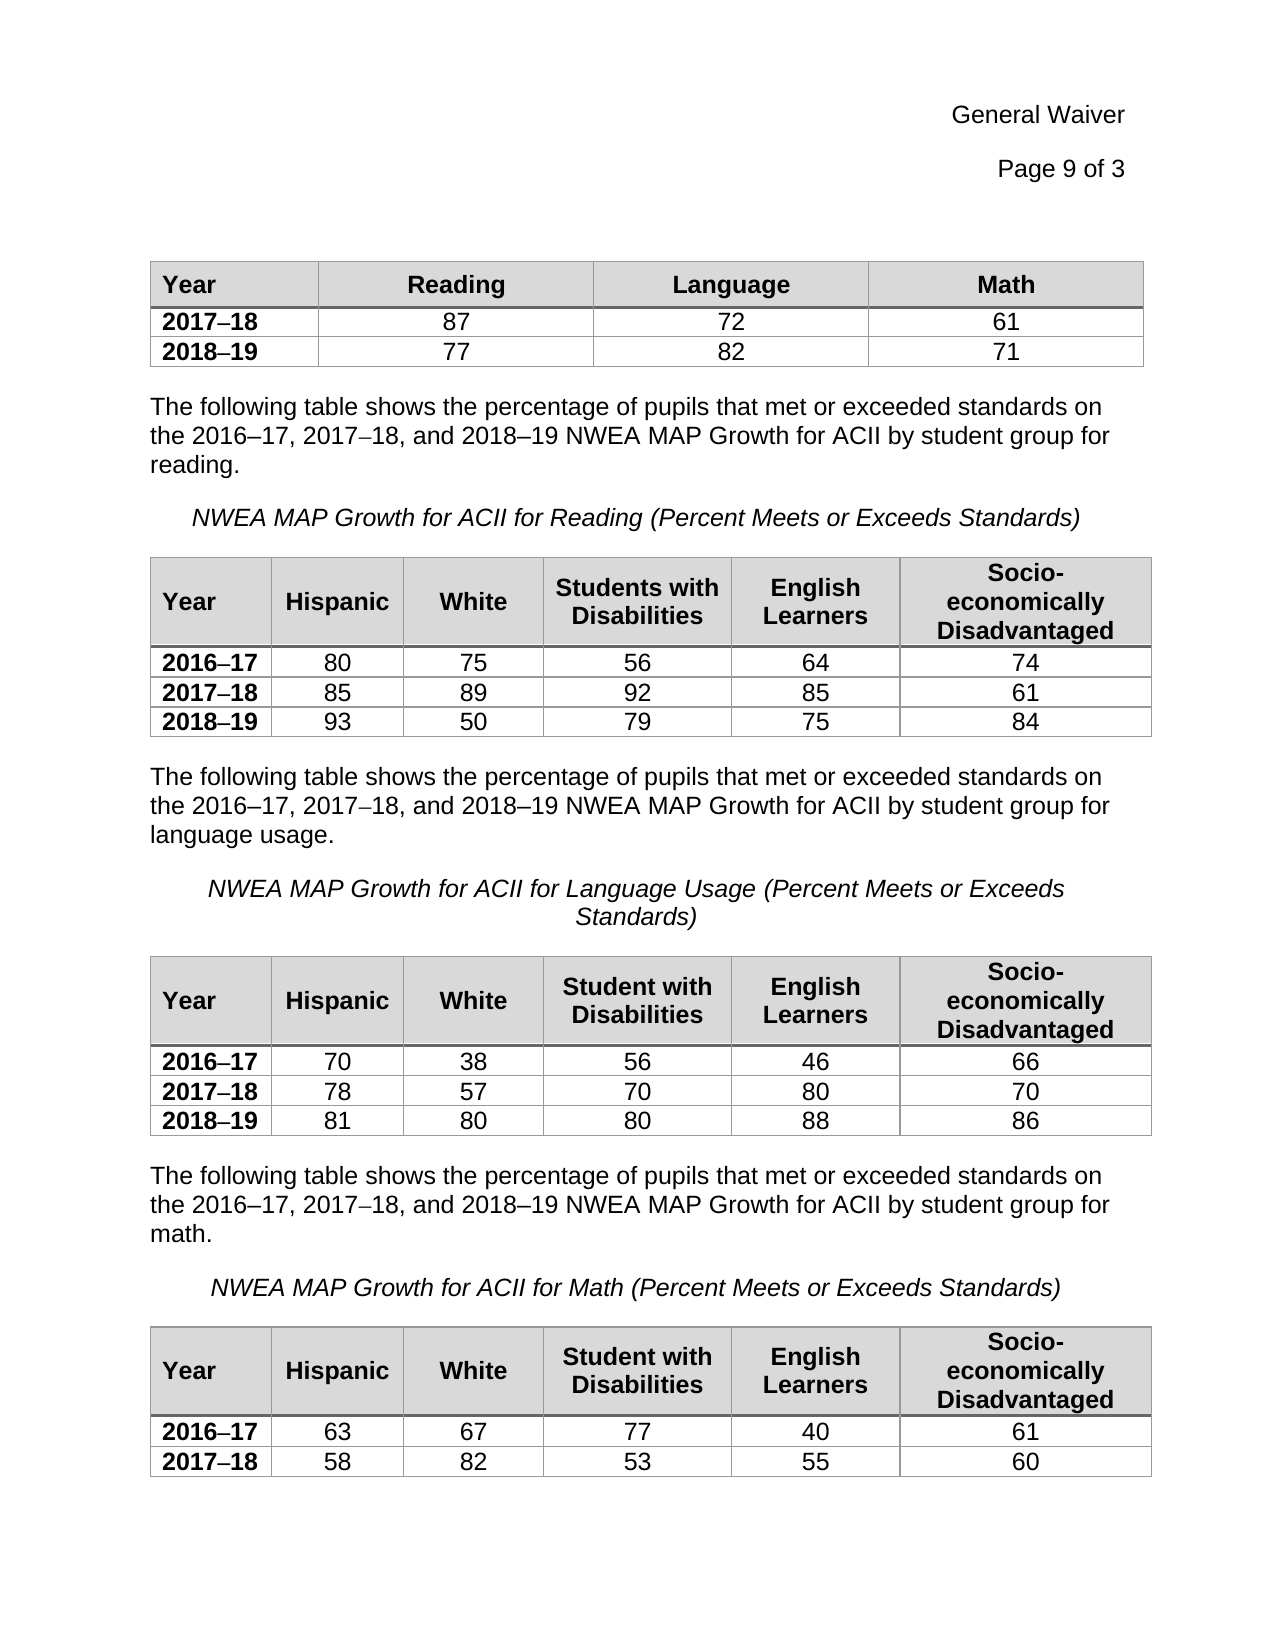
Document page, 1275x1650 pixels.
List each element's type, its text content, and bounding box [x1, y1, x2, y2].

table_cell 64 [732, 648, 899, 676]
table_cell 78 [272, 1076, 403, 1105]
table_cell 81 [272, 1106, 403, 1135]
table_cell 58 [272, 1447, 403, 1476]
table_cell 55 [732, 1447, 899, 1476]
table_cell 93 [272, 708, 403, 736]
table_cell 2018–19 [151, 708, 271, 736]
table_cell 2016–17 [151, 1047, 271, 1075]
table_cell 56 [544, 648, 731, 676]
table_cell 79 [544, 708, 731, 736]
table_header White [404, 1328, 543, 1414]
table_cell 40 [732, 1417, 899, 1446]
table_header English Learners [732, 957, 899, 1043]
table_header Year [151, 558, 271, 644]
table_header Language [594, 262, 868, 306]
table_cell 71 [869, 337, 1143, 366]
table_cell 61 [869, 309, 1143, 336]
table_cell 53 [544, 1447, 731, 1476]
table_cell 2018–19 [151, 1106, 271, 1135]
table_cell 57 [404, 1076, 543, 1105]
table_cell 2017–18 [151, 678, 271, 706]
table_cell 85 [272, 678, 403, 706]
table_header Hispanic [272, 957, 403, 1043]
text The following table shows the percentage of pupils that met or exceeded standards on the 2016–17, 2017–18, and 2018–19 NWEA MAP Growth for ACII by student group for math. [150, 1161, 1125, 1248]
table_cell 75 [404, 648, 543, 676]
table_cell 80 [272, 648, 403, 676]
table_header Student with Disabilities [544, 1328, 731, 1414]
table_cell 80 [732, 1076, 899, 1105]
table_header Hispanic [272, 558, 403, 644]
table_cell 74 [901, 648, 1151, 676]
table_header Year [151, 262, 318, 306]
table_cell 80 [544, 1106, 731, 1135]
table_cell 2017–18 [151, 1076, 271, 1105]
table_cell 50 [404, 708, 543, 736]
table_cell 56 [544, 1047, 731, 1075]
subtitle NWEA MAP Growth for ACII for Reading (Percent Meets or Exceeds Standards) [150, 503, 1125, 532]
table_cell 77 [319, 337, 593, 366]
table_cell 61 [901, 1417, 1151, 1446]
table_cell 70 [544, 1076, 731, 1105]
table_cell 82 [594, 337, 868, 366]
table_cell 2016–17 [151, 648, 271, 676]
table_header Hispanic [272, 1328, 403, 1414]
table_header Students with Disabilities [544, 558, 731, 644]
table_cell 61 [901, 678, 1151, 706]
table_cell 77 [544, 1417, 731, 1446]
table_header Year [151, 957, 271, 1043]
table_header White [404, 957, 543, 1043]
table_cell 46 [732, 1047, 899, 1075]
text The following table shows the percentage of pupils that met or exceeded standards on the 2016–17, 2017–18, and 2018–19 NWEA MAP Growth for ACII by student group for language usage. [150, 762, 1125, 849]
table_cell 60 [901, 1447, 1151, 1476]
table_header Math [869, 262, 1143, 306]
table_cell 2017–18 [151, 309, 318, 336]
table_cell 63 [272, 1417, 403, 1446]
table_cell 67 [404, 1417, 543, 1446]
table_cell 70 [272, 1047, 403, 1075]
table_cell 82 [404, 1447, 543, 1476]
table_cell 84 [901, 708, 1151, 736]
table_cell 70 [901, 1076, 1151, 1105]
table_header Year [151, 1328, 271, 1414]
table_header Socio-economically Disadvantaged [901, 558, 1151, 644]
table_header White [404, 558, 543, 644]
table_cell 89 [404, 678, 543, 706]
table_header Socio-economically Disadvantaged [901, 957, 1151, 1043]
table_cell 38 [404, 1047, 543, 1075]
table_cell 80 [404, 1106, 543, 1135]
table_cell 2018–19 [151, 337, 318, 366]
table_header Socio-economically Disadvantaged [901, 1328, 1151, 1414]
table_header Reading [319, 262, 593, 306]
table_cell 72 [594, 309, 868, 336]
table_cell 66 [901, 1047, 1151, 1075]
table_cell 85 [732, 678, 899, 706]
table_cell 87 [319, 309, 593, 336]
table_cell 86 [901, 1106, 1151, 1135]
table_cell 75 [732, 708, 899, 736]
text The following table shows the percentage of pupils that met or exceeded standards on the 2016–17, 2017–18, and 2018–19 NWEA MAP Growth for ACII by student group for reading. [150, 392, 1125, 478]
subtitle NWEA MAP Growth for ACII for Language Usage (Percent Meets or Exceeds Standards) [150, 874, 1125, 931]
table_cell 2016–17 [151, 1417, 271, 1446]
table_header English Learners [732, 1328, 899, 1414]
table_header Student with Disabilities [544, 957, 731, 1043]
table_cell 92 [544, 678, 731, 706]
table_cell 88 [732, 1106, 899, 1135]
subtitle NWEA MAP Growth for ACII for Math (Percent Meets or Exceeds Standards) [150, 1273, 1125, 1301]
table_cell 2017–18 [151, 1447, 271, 1476]
table_header English Learners [732, 558, 899, 644]
